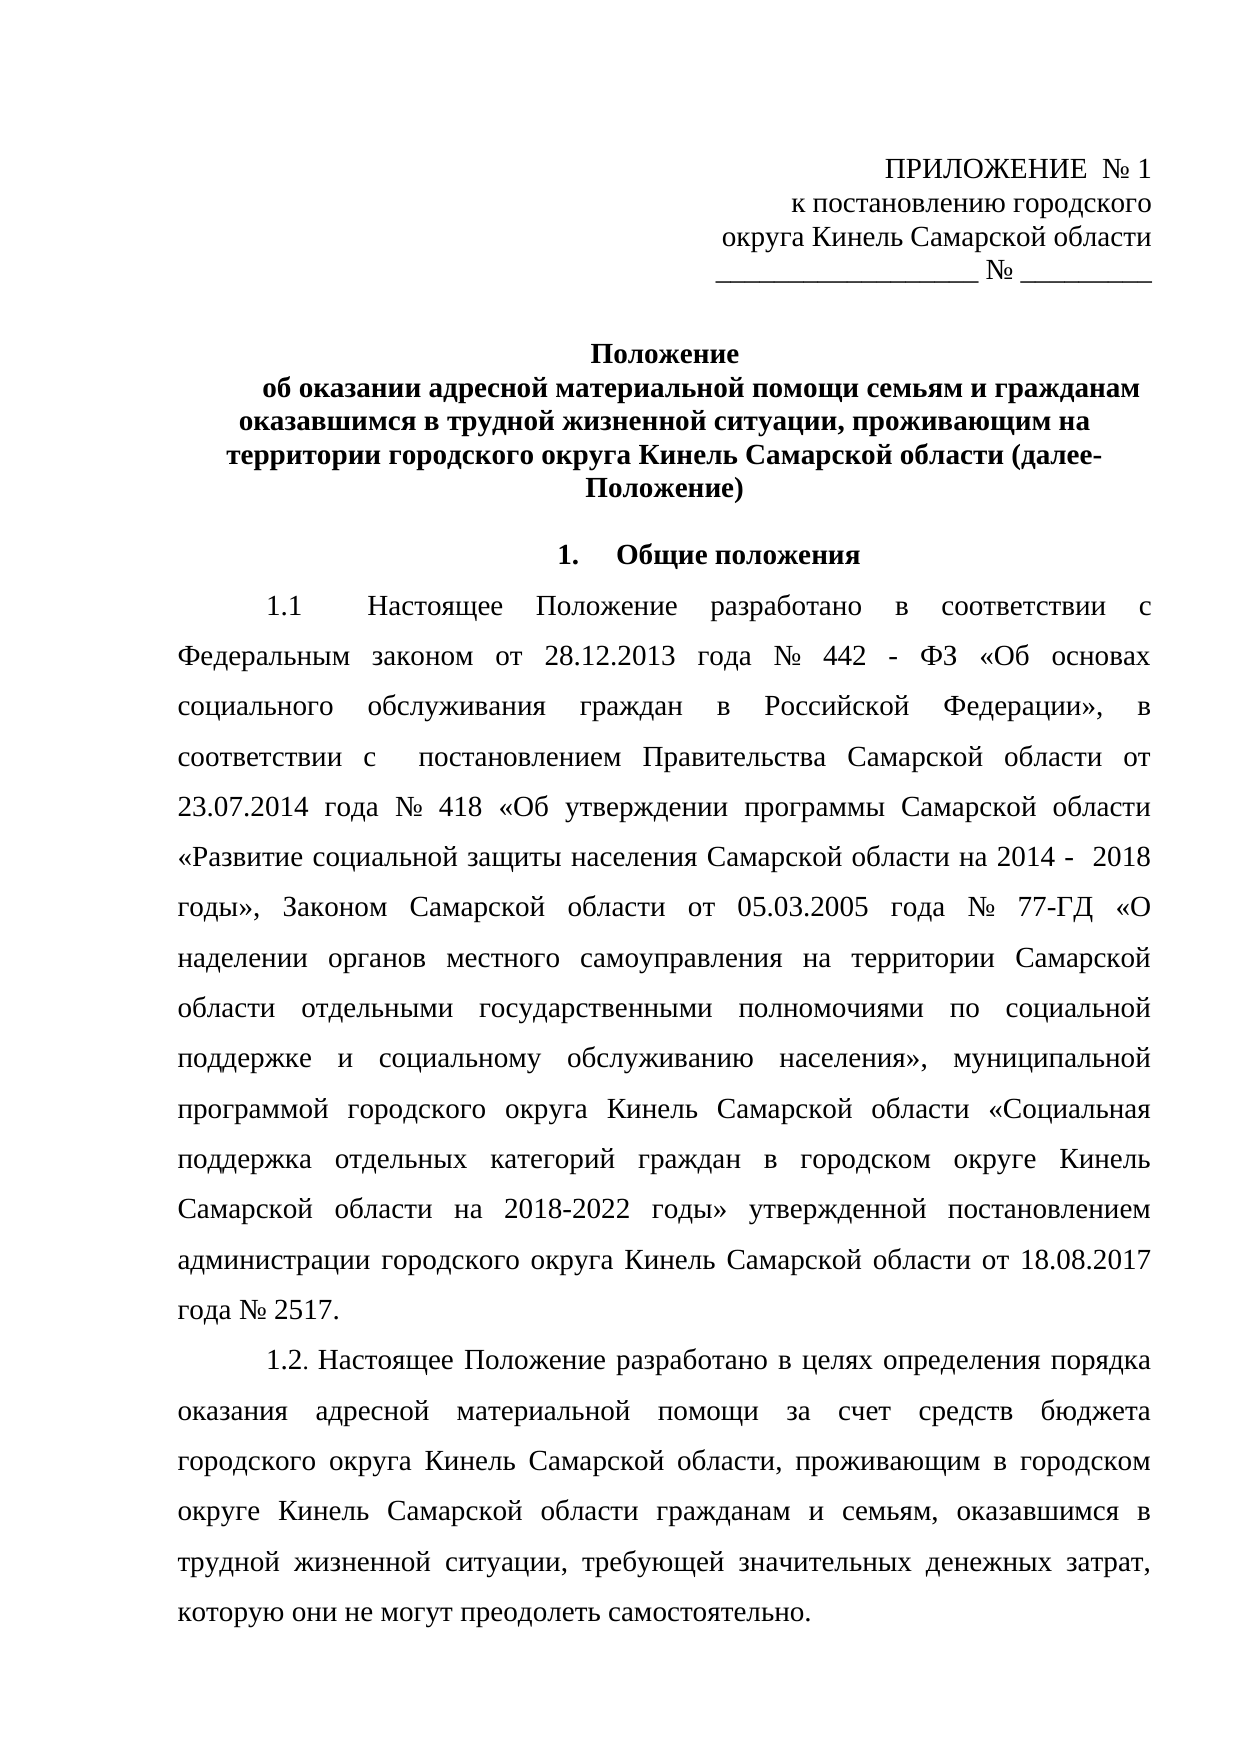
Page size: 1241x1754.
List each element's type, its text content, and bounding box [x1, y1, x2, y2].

text к постановлению городского округа Кинель Самарской области [701, 185, 1152, 252]
text 1.2. Настоящее Положение разработано в целях определения порядка оказания адресной материальной помощи за счет средств бюджета городского округа Кинель Самарской области, проживающим в городском округе Кинель Самарской области гражданам и семьям, оказавшимся в трудной жизненной ситуации, требующей значительных денежных затрат, которую они не могут преодолеть самостоятельно. [177, 1342, 1152, 1627]
text ПРИЛОЖЕНИЕ № 1 [701, 152, 1152, 185]
text об оказании адресной материальной помощи семьям и гражданам оказавшимся в трудной жизненной ситуации, проживающим на территории городского округа Кинель Самарской области (далее- Положение) [177, 370, 1152, 504]
text Положение [177, 336, 1152, 370]
list Общие положения [177, 537, 1152, 571]
text 1.1 Настоящее Положение разработано в соответствии с Федеральным законом от 28.12.2013 года № 442 - ФЗ «Об основах социального обслуживания граждан в Российской Федерации», в соответствии с постановлением Правительства Самарской области от 23.07.2014 года № 418 «Об утверждении программы Самарской области «Развитие социальной защиты населения Самарской области на 2014 - 2018 годы», Законом Самарской области от 05.03.2005 года № 77-ГД «О наделении органов местного самоуправления на территории Самарской области отдельными государственными полномочиями по социальной поддержке и социальному обслуживанию населения», муниципальной программой городского округа Кинель Самарской области «Социальная поддержка отдельных категорий граждан в городском округе Кинель Самарской области на 2018-2022 годы» утвержденной постановлением администрации городского округа Кинель Самарской области от 18.08.2017 года № 2517. [177, 588, 1152, 1326]
text __________________ № _________ [701, 252, 1152, 286]
